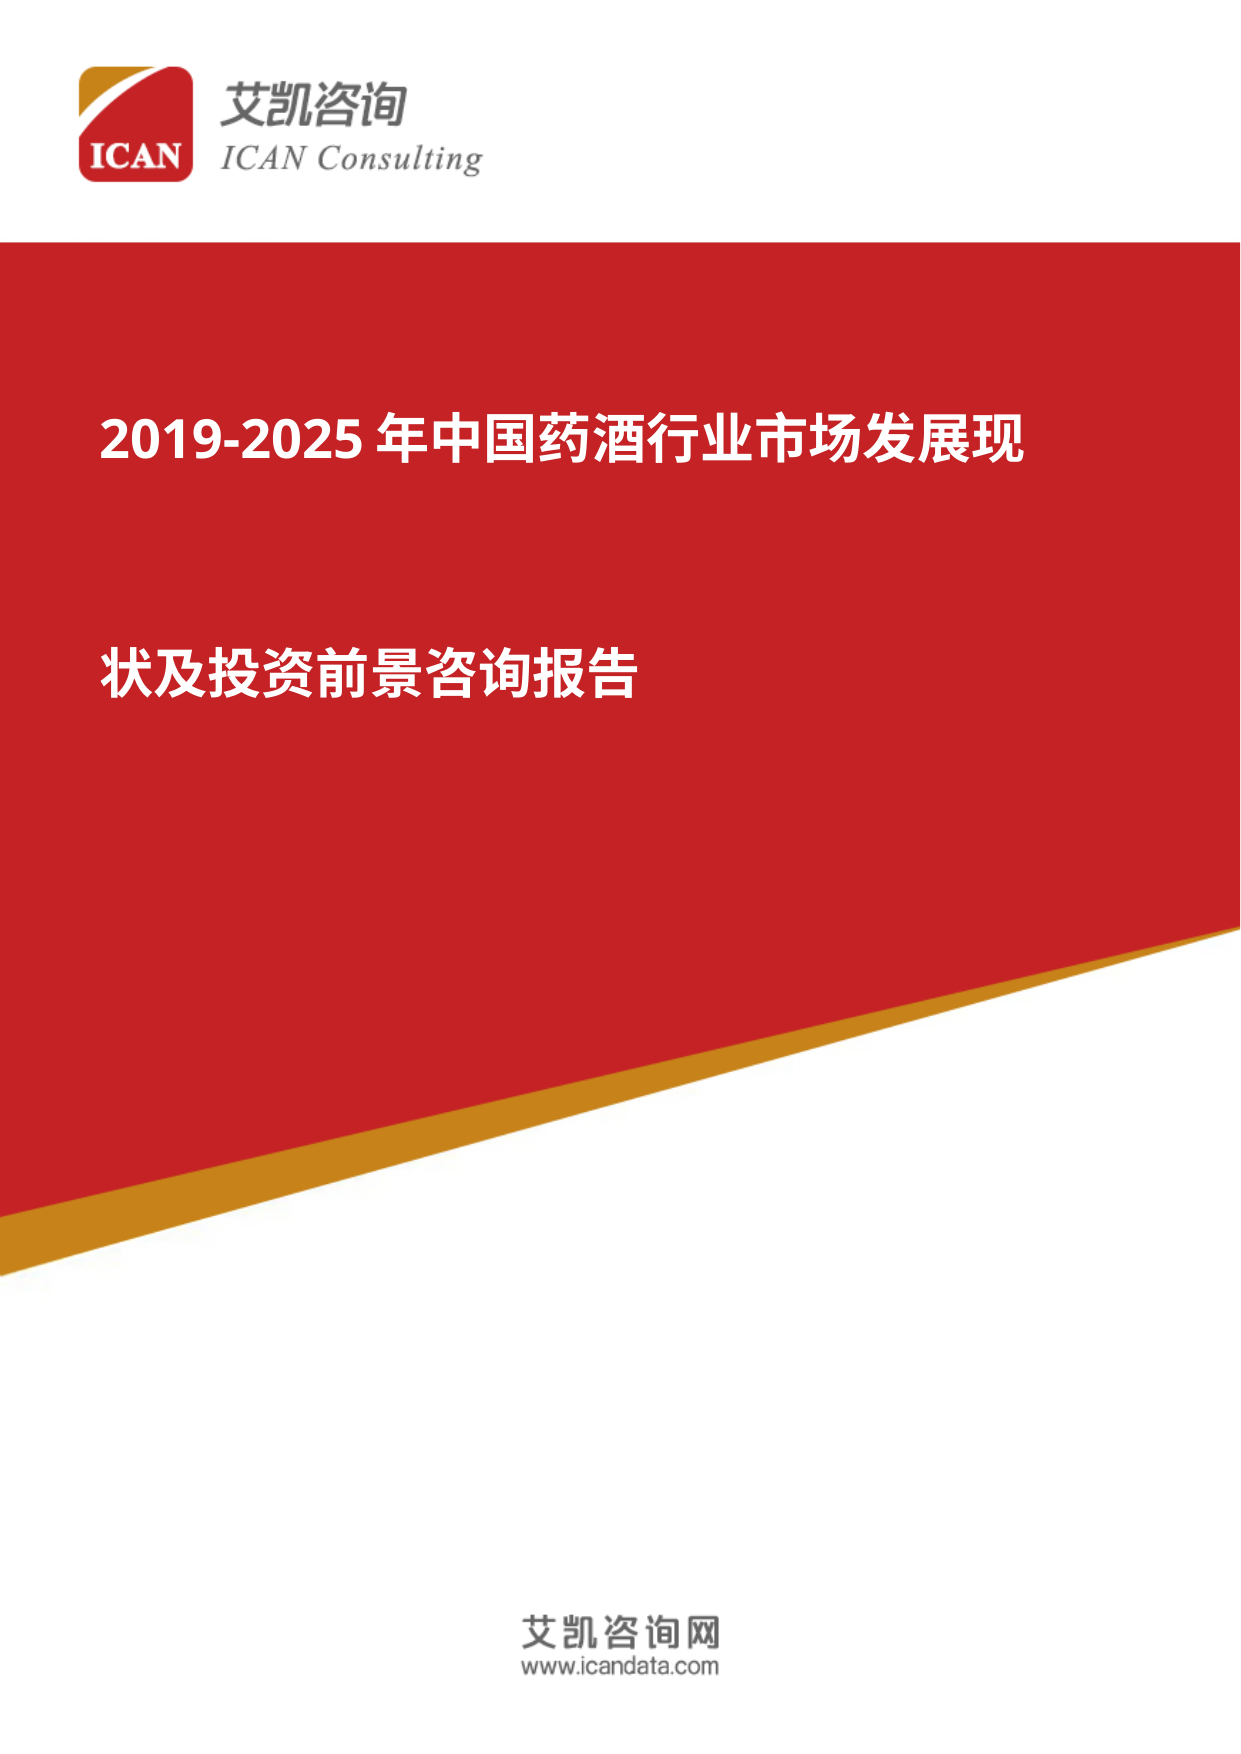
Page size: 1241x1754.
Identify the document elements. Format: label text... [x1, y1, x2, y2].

picture [0, 5, 1241, 1754]
subtitle 2019-2025年中国药酒行业市场发展现状及投资前景咨询报告 [99, 386, 1053, 718]
